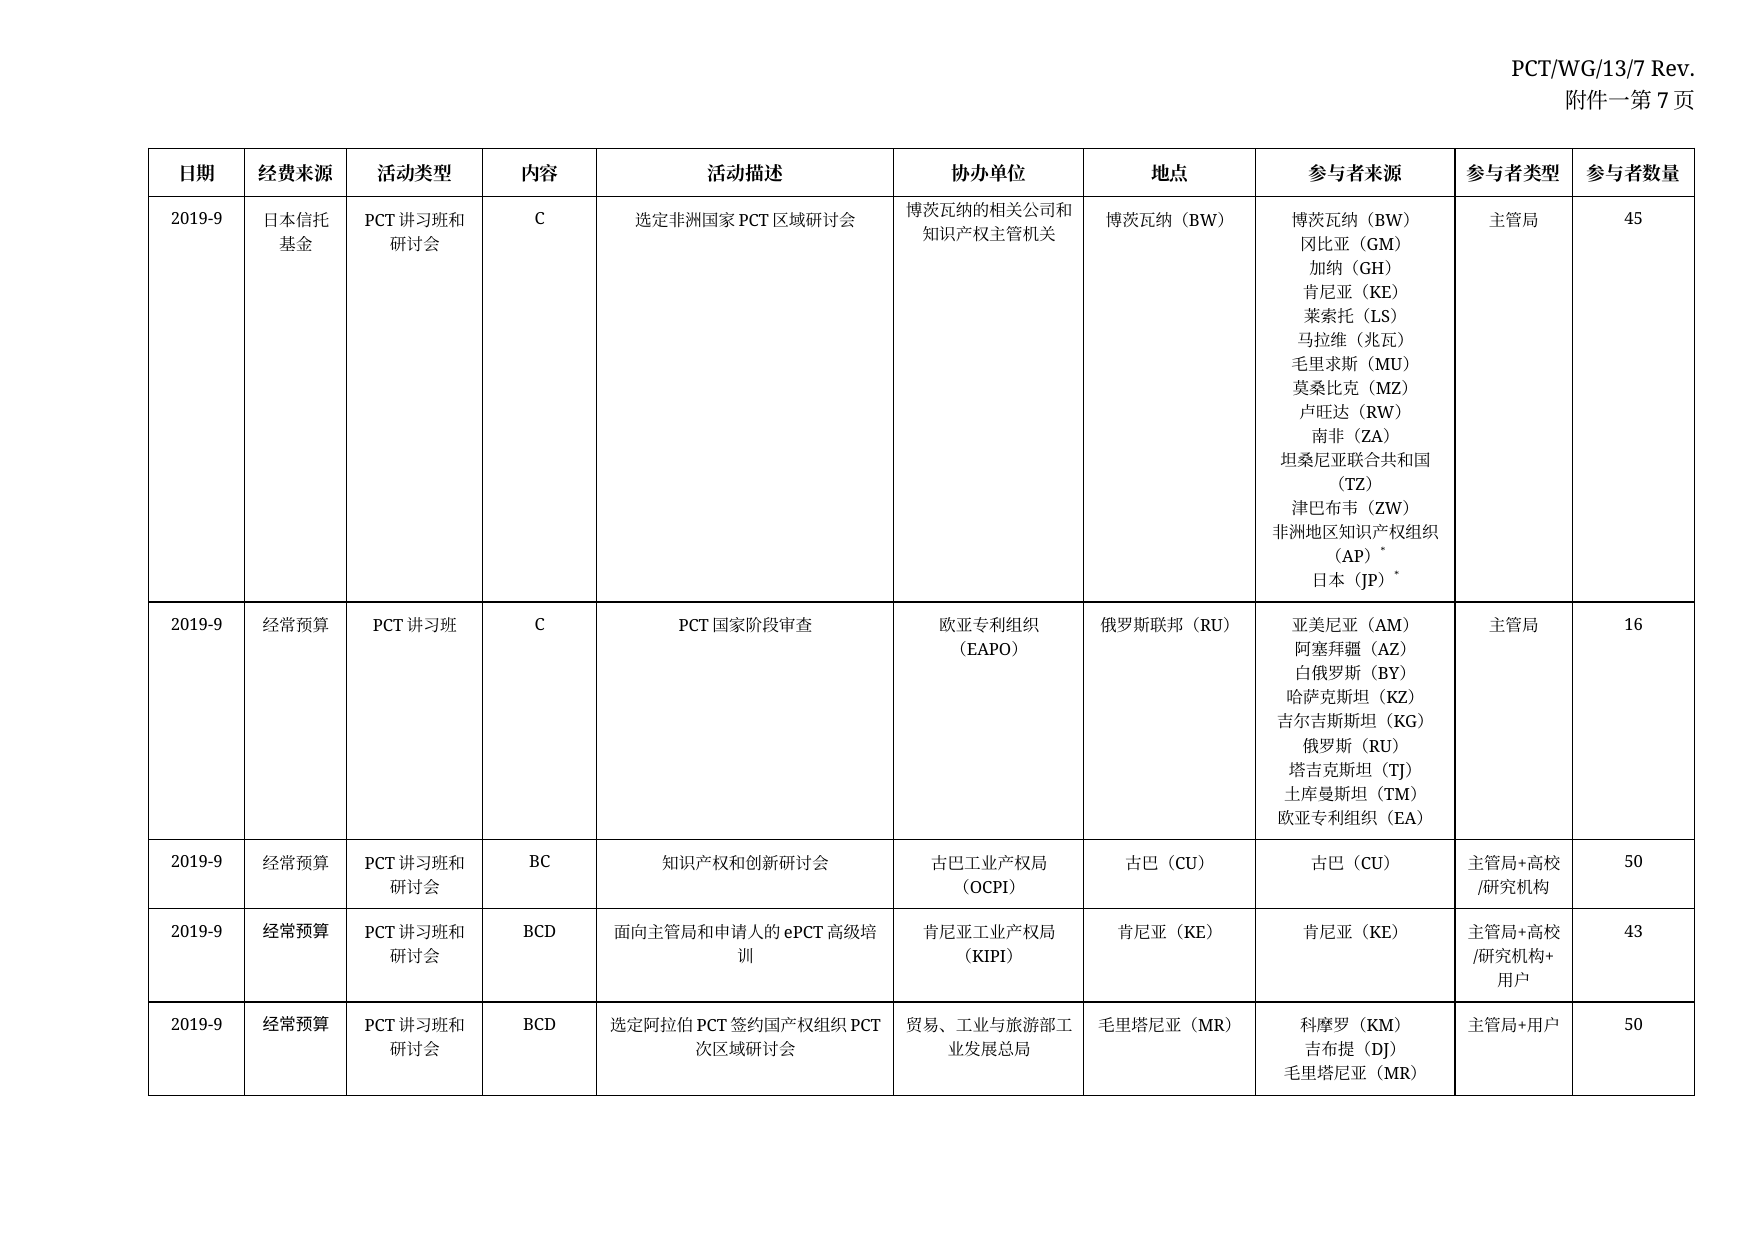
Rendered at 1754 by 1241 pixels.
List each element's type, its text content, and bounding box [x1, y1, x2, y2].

table_cell 经常预算 [245, 1003, 346, 1094]
table_cell 博茨瓦纳（BW） 冈比亚（GM） 加纳（GH） 肯尼亚（KE） 莱索托（LS） 马拉维（兆瓦） 毛里求斯（MU） 莫桑比克（MZ） 卢旺达（RW） 南非（ZA） 坦桑尼亚联合共和国（TZ） 津巴布韦（ZW） 非洲地区知识产权组织（AP）* 日本（JP）* [1256, 197, 1454, 601]
table_cell 贸易、工业与旅游部工业发展总局 [894, 1003, 1083, 1094]
table_cell 知识产权和创新研讨会 [597, 840, 893, 908]
table_cell 经常预算 [245, 840, 346, 908]
table_cell 欧亚专利组织（EAPO） [894, 603, 1083, 839]
table_cell BCD [483, 1003, 596, 1094]
table_cell 43 [1573, 909, 1694, 1001]
table_cell 俄罗斯联邦（RU） [1084, 603, 1255, 839]
table_cell 主管局+用户 [1456, 1003, 1572, 1094]
table_cell PCT讲习班 [347, 603, 482, 839]
table_cell 16 [1573, 603, 1694, 839]
table_cell 古巴（CU） [1256, 840, 1454, 908]
table_cell 2019-9 [149, 840, 244, 908]
table_cell 面向主管局和申请人的ePCT高级培训 [597, 909, 893, 1001]
table_cell BCD [483, 909, 596, 1001]
table_cell BC [483, 840, 596, 908]
table_cell 古巴工业产权局（OCPI） [894, 840, 1083, 908]
table_cell 45 [1573, 197, 1694, 601]
table_cell 主管局 [1456, 197, 1572, 601]
table_header 日期 [149, 149, 244, 196]
table_header 参与者数量 [1573, 149, 1694, 196]
table_cell 2019-9 [149, 1003, 244, 1094]
table_header 参与者类型 [1456, 149, 1572, 196]
table_cell 2019-9 [149, 197, 244, 601]
table_cell 毛里塔尼亚（MR） [1084, 1003, 1255, 1094]
table_cell 博茨瓦纳（BW） [1084, 197, 1255, 601]
table_cell 2019-9 [149, 603, 244, 839]
table_cell PCT讲习班和研讨会 [347, 909, 482, 1001]
table_header 协办单位 [894, 149, 1083, 196]
table_header 参与者来源 [1256, 149, 1454, 196]
table_header 地点 [1084, 149, 1255, 196]
table_cell 肯尼亚（KE） [1256, 909, 1454, 1001]
table_cell C [483, 197, 596, 601]
table_cell 科摩罗（KM） 吉布提（DJ） 毛里塔尼亚（MR） [1256, 1003, 1454, 1094]
table_cell 选定非洲国家PCT区域研讨会 [597, 197, 893, 601]
table_header 活动描述 [597, 149, 893, 196]
table_cell PCT讲习班和研讨会 [347, 1003, 482, 1094]
table_header 经费来源 [245, 149, 346, 196]
table_cell PCT讲习班和研讨会 [347, 197, 482, 601]
table_cell 50 [1573, 840, 1694, 908]
table_cell 2019-9 [149, 909, 244, 1001]
table_cell 肯尼亚（KE） [1084, 909, 1255, 1001]
table_header 活动类型 [347, 149, 482, 196]
table_cell 经常预算 [245, 909, 346, 1001]
table_cell 肯尼亚工业产权局（KIPI） [894, 909, 1083, 1001]
table_cell 经常预算 [245, 603, 346, 839]
table_cell 50 [1573, 1003, 1694, 1094]
table_header 内容 [483, 149, 596, 196]
table_cell 选定阿拉伯PCT签约国产权组织PCT次区域研讨会 [597, 1003, 893, 1094]
table_cell 主管局 [1456, 603, 1572, 839]
table_cell PCT讲习班和研讨会 [347, 840, 482, 908]
table_cell C [483, 603, 596, 839]
table_cell 博茨瓦纳的相关公司和知识产权主管机关 [894, 197, 1083, 601]
table_cell 主管局+高校/研究机构+用户 [1456, 909, 1572, 1001]
table_cell 主管局+高校/研究机构 [1456, 840, 1572, 908]
table_cell 古巴（CU） [1084, 840, 1255, 908]
table_cell PCT国家阶段审查 [597, 603, 893, 839]
table_cell 亚美尼亚（AM） 阿塞拜疆（AZ） 白俄罗斯（BY） 哈萨克斯坦（KZ） 吉尔吉斯斯坦（KG） 俄罗斯（RU） 塔吉克斯坦（TJ） 土库曼斯坦（TM） 欧亚专利组织（EA） [1256, 603, 1454, 839]
table_cell 日本信托基金 [245, 197, 346, 601]
